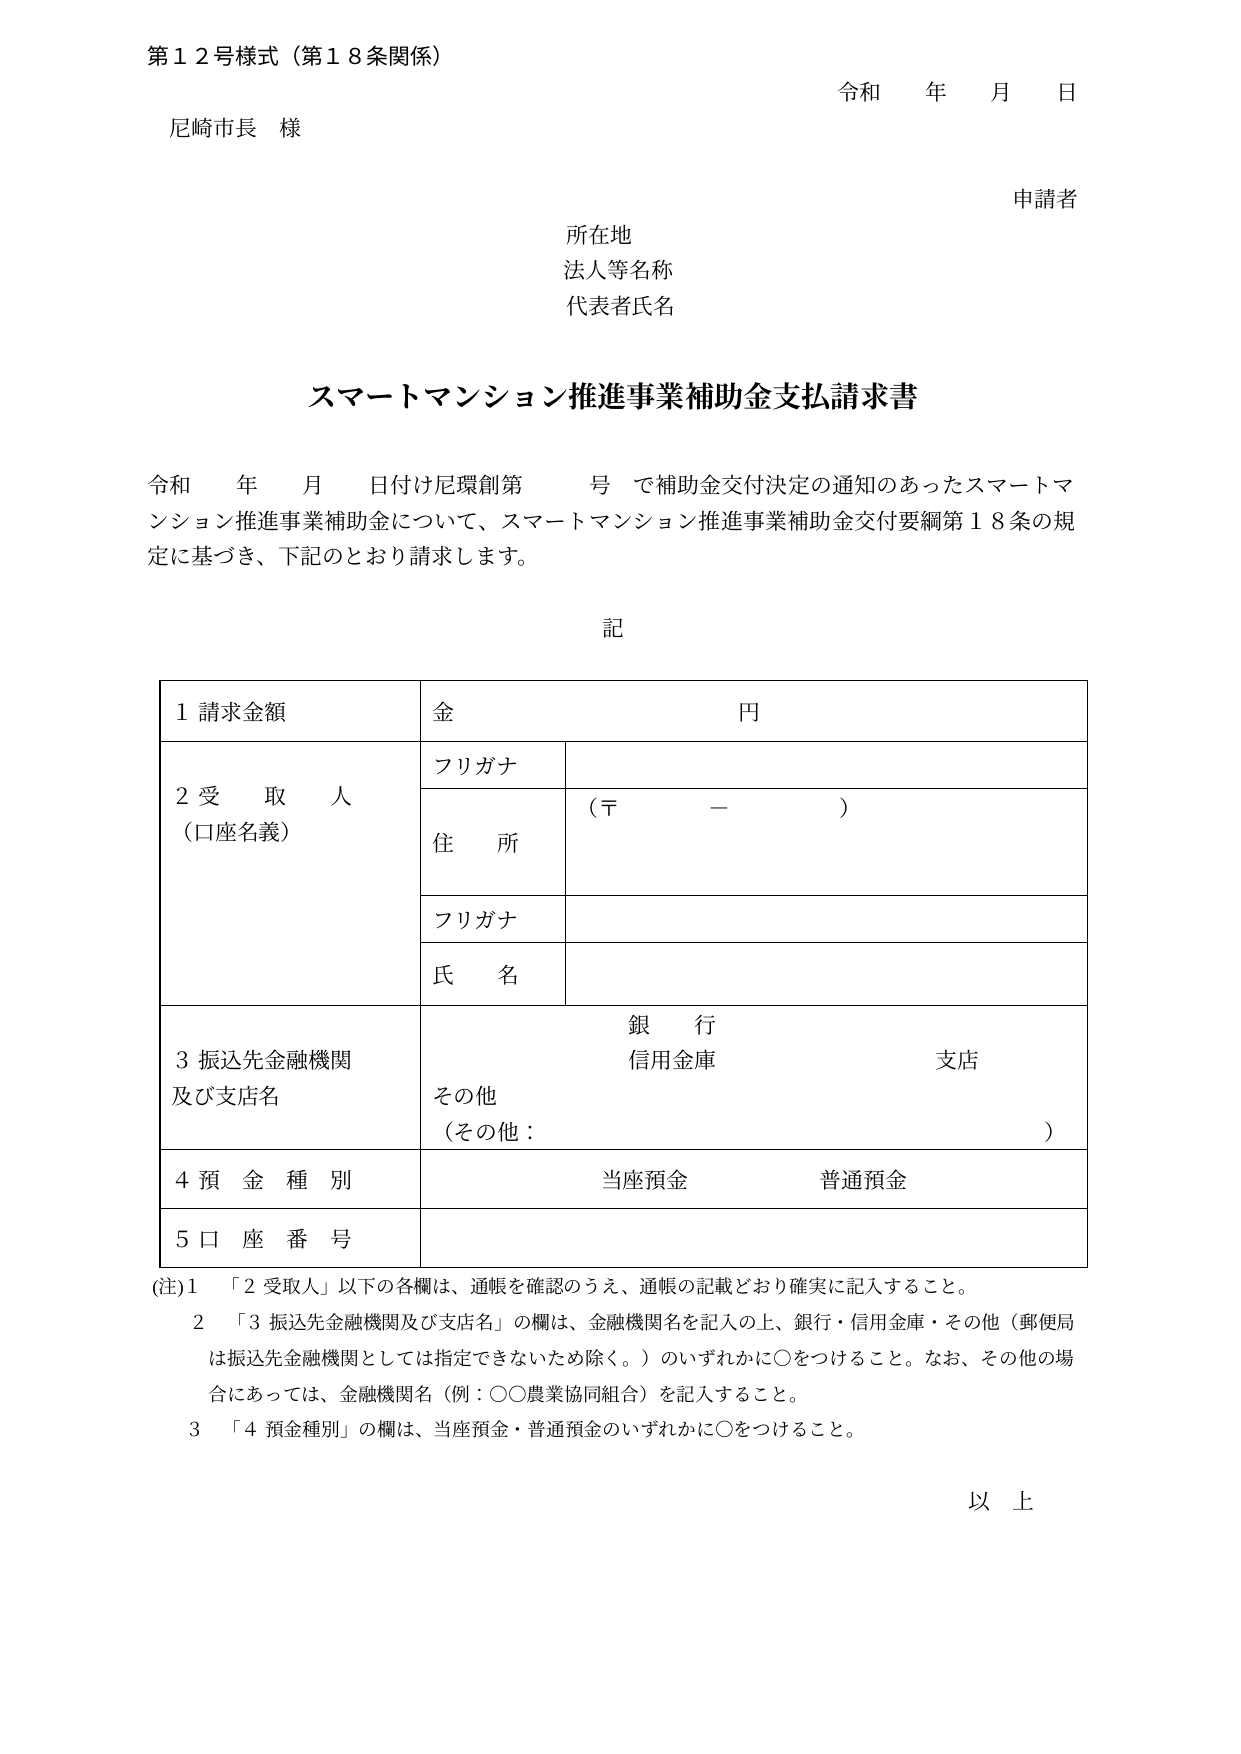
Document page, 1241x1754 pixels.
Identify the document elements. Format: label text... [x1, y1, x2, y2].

subtitle 記 [148, 609, 1078, 645]
table_cell フリガナ [421, 742, 565, 788]
text 第１２号様式（第１８条関係） [148, 37, 1078, 73]
text 以 上 [148, 1482, 1034, 1518]
text 申請者 [148, 180, 1078, 216]
table_cell ２ 受 取 人 （口座名義） [161, 742, 420, 1005]
table_cell 当座預金 普通預金 [421, 1150, 1087, 1208]
table_cell 氏 名 [421, 943, 565, 1005]
text 尼崎市長 様 [148, 109, 1078, 144]
table_header 金 円 [421, 681, 1087, 741]
text ２ 「３ 振込先金融機関及び支店名」の欄は、金融機関名を記入の上、銀行・信用金庫・その他（郵便局は振込先金融機関としては指定できないため除く。）のいずれかに○をつけること。なお、その他の場合にあっては、金融機関名（例：○○農業協同組合）を記入すること。 [189, 1303, 1078, 1411]
text スマートマンション推進事業補助金支払請求書 [148, 359, 1078, 430]
table_cell [566, 943, 1087, 1005]
text 所在地 [448, 216, 990, 252]
table_cell ５ 口 座 番 号 [161, 1209, 420, 1267]
text ３ 「４ 預金種別」の欄は、当座預金・普通預金のいずれかに○をつけること。 [148, 1411, 1078, 1446]
text 代表者氏名 [448, 287, 1078, 323]
table_cell 住 所 [421, 789, 565, 894]
text 令和 年 月 日 [148, 73, 1078, 109]
table_cell ３ 振込先金融機関 及び支店名 [161, 1006, 420, 1149]
table_cell ４ 預 金 種 別 [161, 1150, 420, 1208]
table_cell フリガナ [421, 896, 565, 942]
table_cell （〒 － ） [566, 789, 1087, 894]
text (注)１ 「２ 受取人」以下の各欄は、通帳を確認のうえ、通帳の記載どおり確実に記入すること。 [148, 1268, 1078, 1303]
table_header １ 請求金額 [161, 681, 420, 741]
table_cell 銀 行 信用金庫 支店 その他 （その他： ） [421, 1006, 1087, 1149]
text 法人等名称 [148, 252, 990, 287]
table_cell [566, 742, 1087, 788]
table_cell [566, 896, 1087, 942]
table_cell [421, 1209, 1087, 1267]
text 令和 年 月 日付け尼環創第 号 で補助金交付決定の通知のあったスマートマンション推進事業補助金について、スマートマンション推進事業補助金交付要綱第１８条の規定に基づき、下記のとおり請求します。 [148, 466, 1078, 573]
